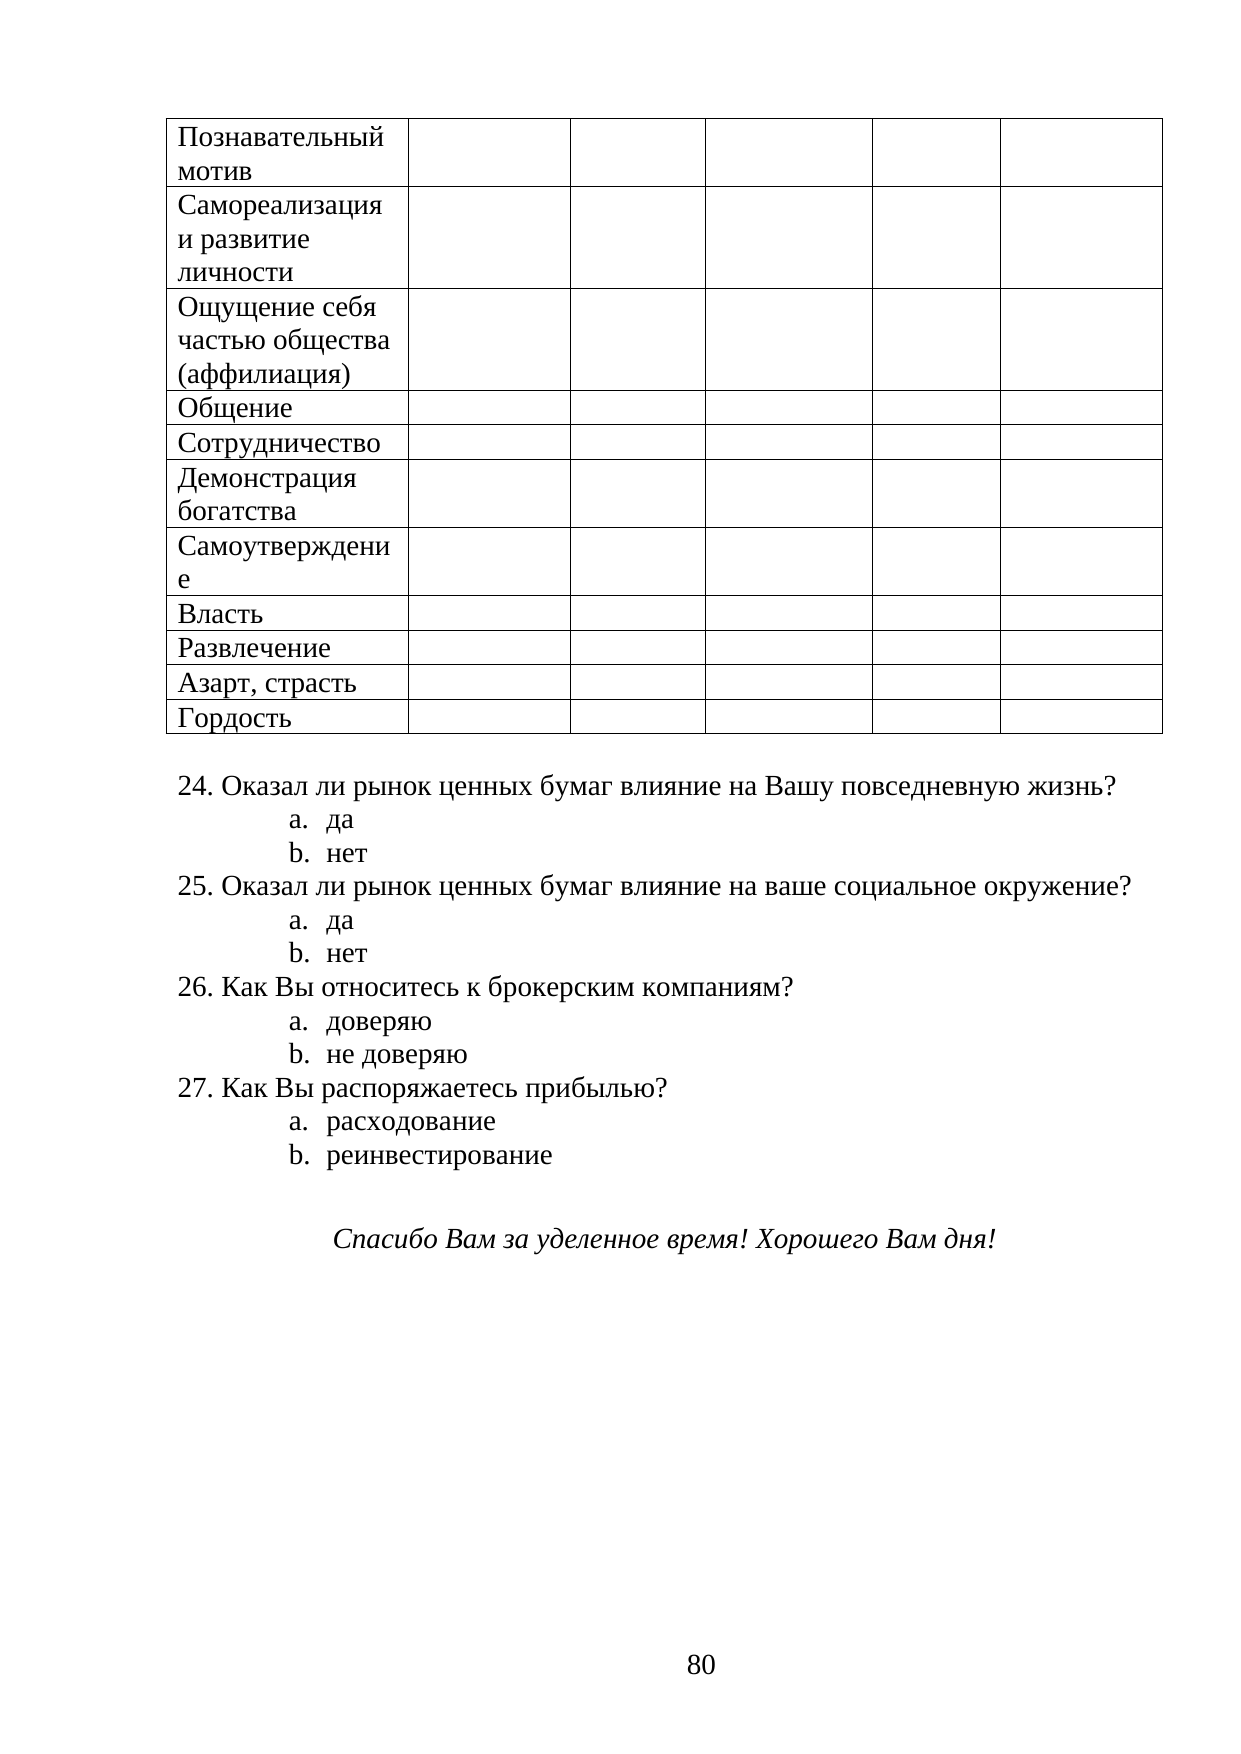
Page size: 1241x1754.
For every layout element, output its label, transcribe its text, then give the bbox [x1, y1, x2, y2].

text 27. Как Вы распоряжаетесь прибылью? [177, 1070, 1152, 1103]
text 25. Оказал ли рынок ценных бумаг влияние на ваше социальное окружение? [177, 868, 1152, 902]
table_cell Самореализация и развитие личности [167, 187, 408, 288]
table_cell [571, 460, 705, 527]
table_cell [873, 631, 1000, 664]
table_cell Гордость [167, 700, 408, 733]
table_cell [706, 187, 872, 288]
table_cell [873, 700, 1000, 733]
table_cell [706, 425, 872, 459]
table_cell [1001, 460, 1162, 527]
table_cell Демонстрация богатства [167, 460, 408, 527]
table_cell Развлечение [167, 631, 408, 664]
list не доверяю [288, 1036, 1152, 1070]
table_cell [873, 528, 1000, 595]
list да [288, 801, 1152, 835]
table_cell [571, 187, 705, 288]
table_cell [409, 631, 570, 664]
table_cell [1001, 119, 1162, 186]
table_cell [409, 528, 570, 595]
table_cell [706, 460, 872, 527]
table_cell [409, 596, 570, 629]
table_cell [873, 425, 1000, 459]
table_cell Познавательный мотив [167, 119, 408, 186]
table_cell [1001, 665, 1162, 699]
table_cell [409, 289, 570, 389]
table_cell [1001, 700, 1162, 733]
table_cell [571, 700, 705, 733]
table_cell [1001, 425, 1162, 459]
table_cell Самоутверждение [167, 528, 408, 595]
table_cell [873, 596, 1000, 629]
table_cell [706, 631, 872, 664]
table_cell [409, 425, 570, 459]
list доверяю [288, 1003, 1152, 1036]
table_cell [706, 289, 872, 389]
table_cell [409, 460, 570, 527]
table_cell [571, 391, 705, 424]
table_cell [706, 528, 872, 595]
table_cell [706, 700, 872, 733]
table_cell [1001, 187, 1162, 288]
table_cell [571, 631, 705, 664]
table_cell [706, 119, 872, 186]
table_cell [1001, 289, 1162, 389]
table_cell [1001, 631, 1162, 664]
table_cell Общение [167, 391, 408, 424]
table_cell Сотрудничество [167, 425, 408, 459]
table_cell [571, 425, 705, 459]
table_cell [873, 460, 1000, 527]
table_cell Ощущение себя частью общества (аффилиация) [167, 289, 408, 389]
table_cell Азарт, страсть [167, 665, 408, 699]
table_cell [1001, 391, 1162, 424]
table_cell [706, 665, 872, 699]
text Спасибо Вам за уделенное время! Хорошего Вам дня! [177, 1221, 1152, 1254]
table_cell [873, 119, 1000, 186]
table_cell [409, 187, 570, 288]
table_cell [706, 596, 872, 629]
table_cell [873, 187, 1000, 288]
text 24. Оказал ли рынок ценных бумаг влияние на Вашу повседневную жизнь? [177, 768, 1152, 801]
list нет [288, 936, 1152, 969]
table_cell [1001, 528, 1162, 595]
table_cell [409, 665, 570, 699]
table_cell [571, 119, 705, 186]
table_cell Власть [167, 596, 408, 629]
table_cell [873, 391, 1000, 424]
list да [288, 902, 1152, 936]
table_cell [409, 391, 570, 424]
table_cell [571, 596, 705, 629]
table_cell [571, 528, 705, 595]
table_cell [409, 700, 570, 733]
table_cell [873, 665, 1000, 699]
list реинвестирование [288, 1137, 1152, 1170]
table_cell [409, 119, 570, 186]
table_cell [873, 289, 1000, 389]
table_cell [706, 391, 872, 424]
list нет [288, 835, 1152, 868]
table_cell [571, 289, 705, 389]
list расходование [288, 1103, 1152, 1137]
table_cell [571, 665, 705, 699]
table_cell [1001, 596, 1162, 629]
text 26. Как Вы относитесь к брокерским компаниям? [177, 969, 1152, 1003]
